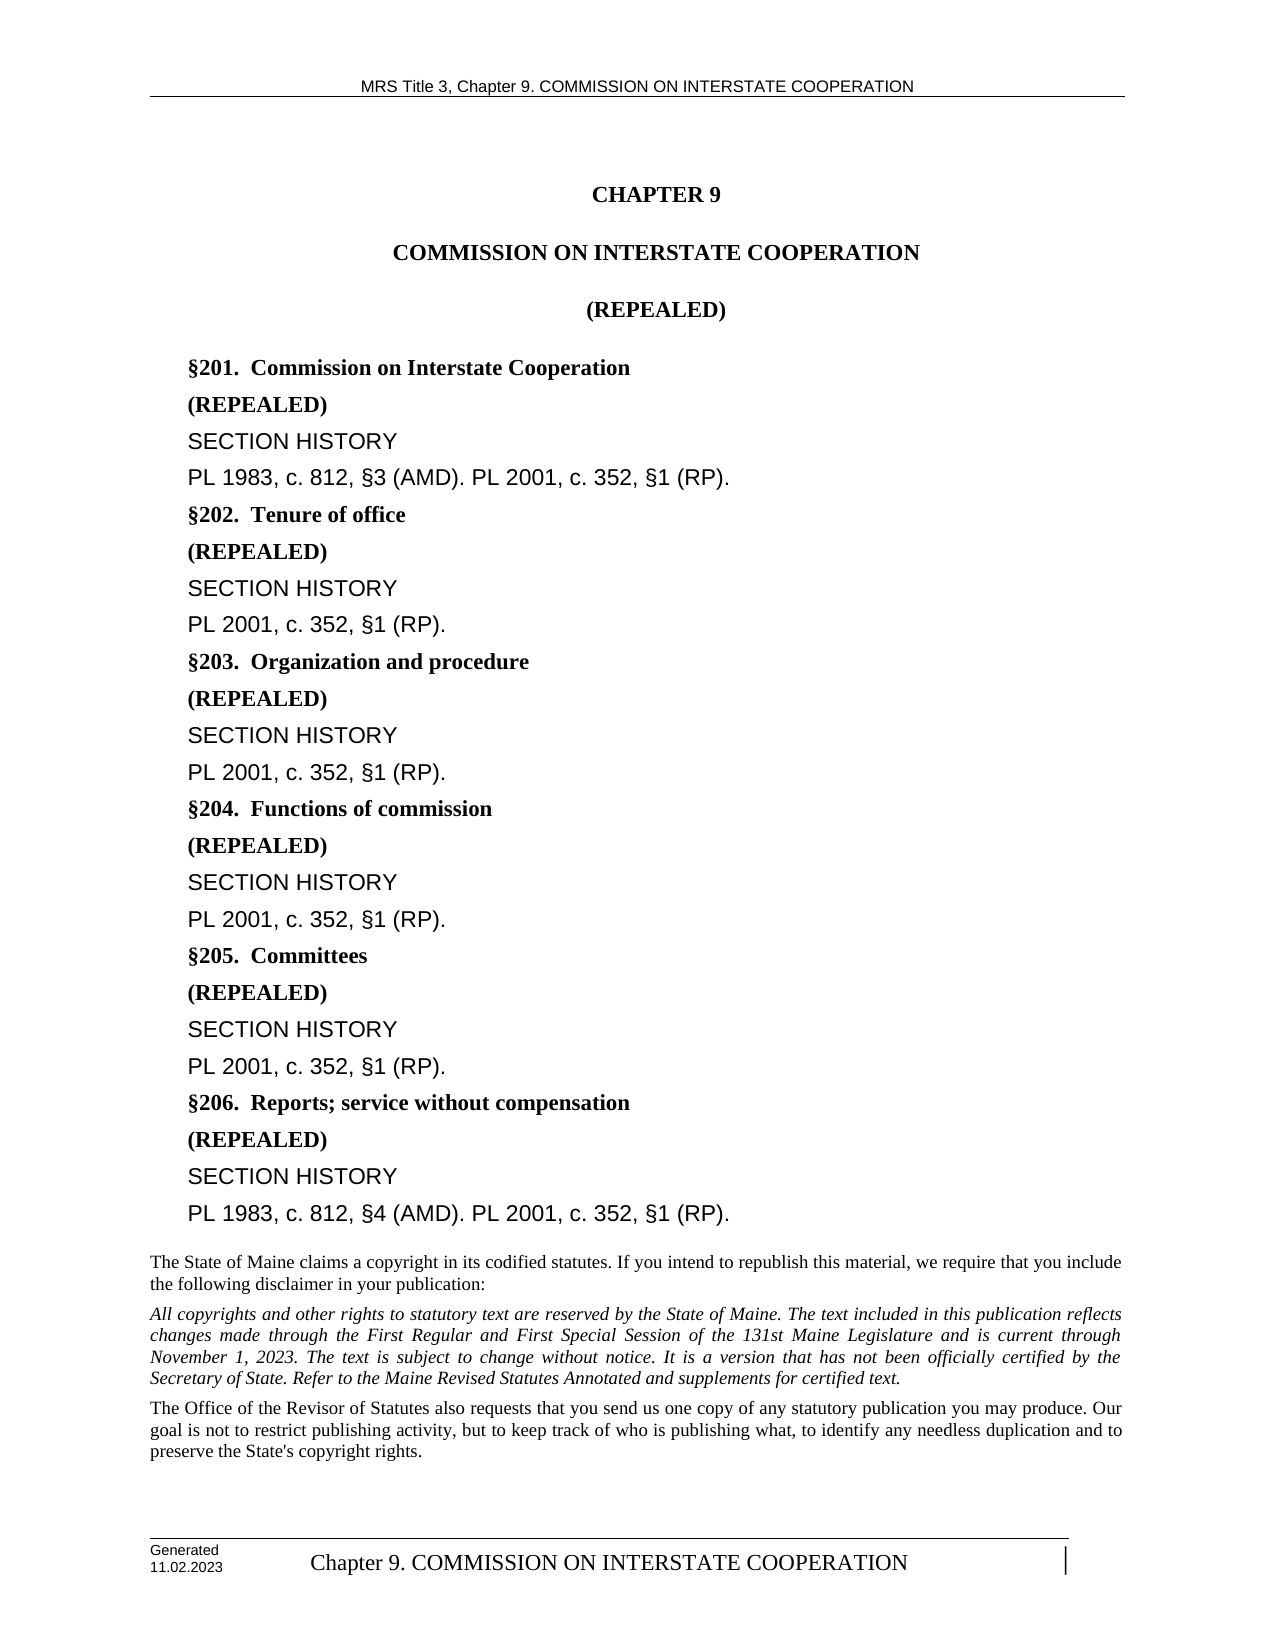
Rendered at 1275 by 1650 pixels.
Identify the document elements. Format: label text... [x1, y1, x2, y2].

text CHAPTER 9 [187, 181, 1125, 208]
text §202. Tenure of office [187, 501, 1125, 527]
text §201. Commission on Interstate Cooperation [187, 354, 1125, 380]
text PL 2001, c. 352, §1 (RP). [187, 758, 1125, 785]
text §206. Reports; service without compensation [187, 1089, 1125, 1116]
text PL 2001, c. 352, §1 (RP). [187, 611, 1125, 638]
text (REPEALED) [187, 832, 1125, 858]
text PL 2001, c. 352, §1 (RP). [187, 906, 1125, 932]
text SECTION HISTORY [187, 722, 1125, 748]
text PL 1983, c. 812, §3 (AMD). PL 2001, c. 352, §1 (RP). [187, 464, 1125, 491]
text §203. Organization and procedure [187, 648, 1125, 674]
text SECTION HISTORY [187, 428, 1125, 454]
text COMMISSION ON INTERSTATE COOPERATION [187, 239, 1125, 265]
text PL 1983, c. 812, §4 (AMD). PL 2001, c. 352, §1 (RP). [187, 1200, 1125, 1226]
text §205. Committees [187, 942, 1125, 969]
text (REPEALED) [187, 296, 1125, 323]
text SECTION HISTORY [187, 1163, 1125, 1189]
text (REPEALED) [187, 1126, 1125, 1153]
text SECTION HISTORY [187, 575, 1125, 601]
text (REPEALED) [187, 979, 1125, 1006]
text (REPEALED) [187, 685, 1125, 711]
text SECTION HISTORY [187, 1016, 1125, 1042]
text SECTION HISTORY [187, 869, 1125, 895]
text PL 2001, c. 352, §1 (RP). [187, 1053, 1125, 1079]
text (REPEALED) [187, 538, 1125, 564]
text All copyrights and other rights to statutory text are reserved by the State of Maine. The text included in this publication reflects changes made through the First Regular and First Special Session of the 131st Maine Legislature and is current through November 1, 2023 . The text is subject to change without notice. It is a version that has not been officially certified by the Secretary of State. Refer to the Maine Revised Statutes Annotated and supplements for certified text. [150, 1303, 1125, 1389]
text (REPEALED) [187, 391, 1125, 417]
text The State of Maine claims a copyright in its codified statutes. If you intend to republish this material, we require that you include the following disclaimer in your publication: [150, 1251, 1125, 1294]
text §204. Functions of commission [187, 795, 1125, 822]
text The Office of the Revisor of Statutes also requests that you send us one copy of any statutory publication you may produce. Our goal is not to restrict publishing activity, but to keep track of who is publishing what, to identify any needless duplication and to preserve the State's copyright rights. [150, 1397, 1125, 1462]
